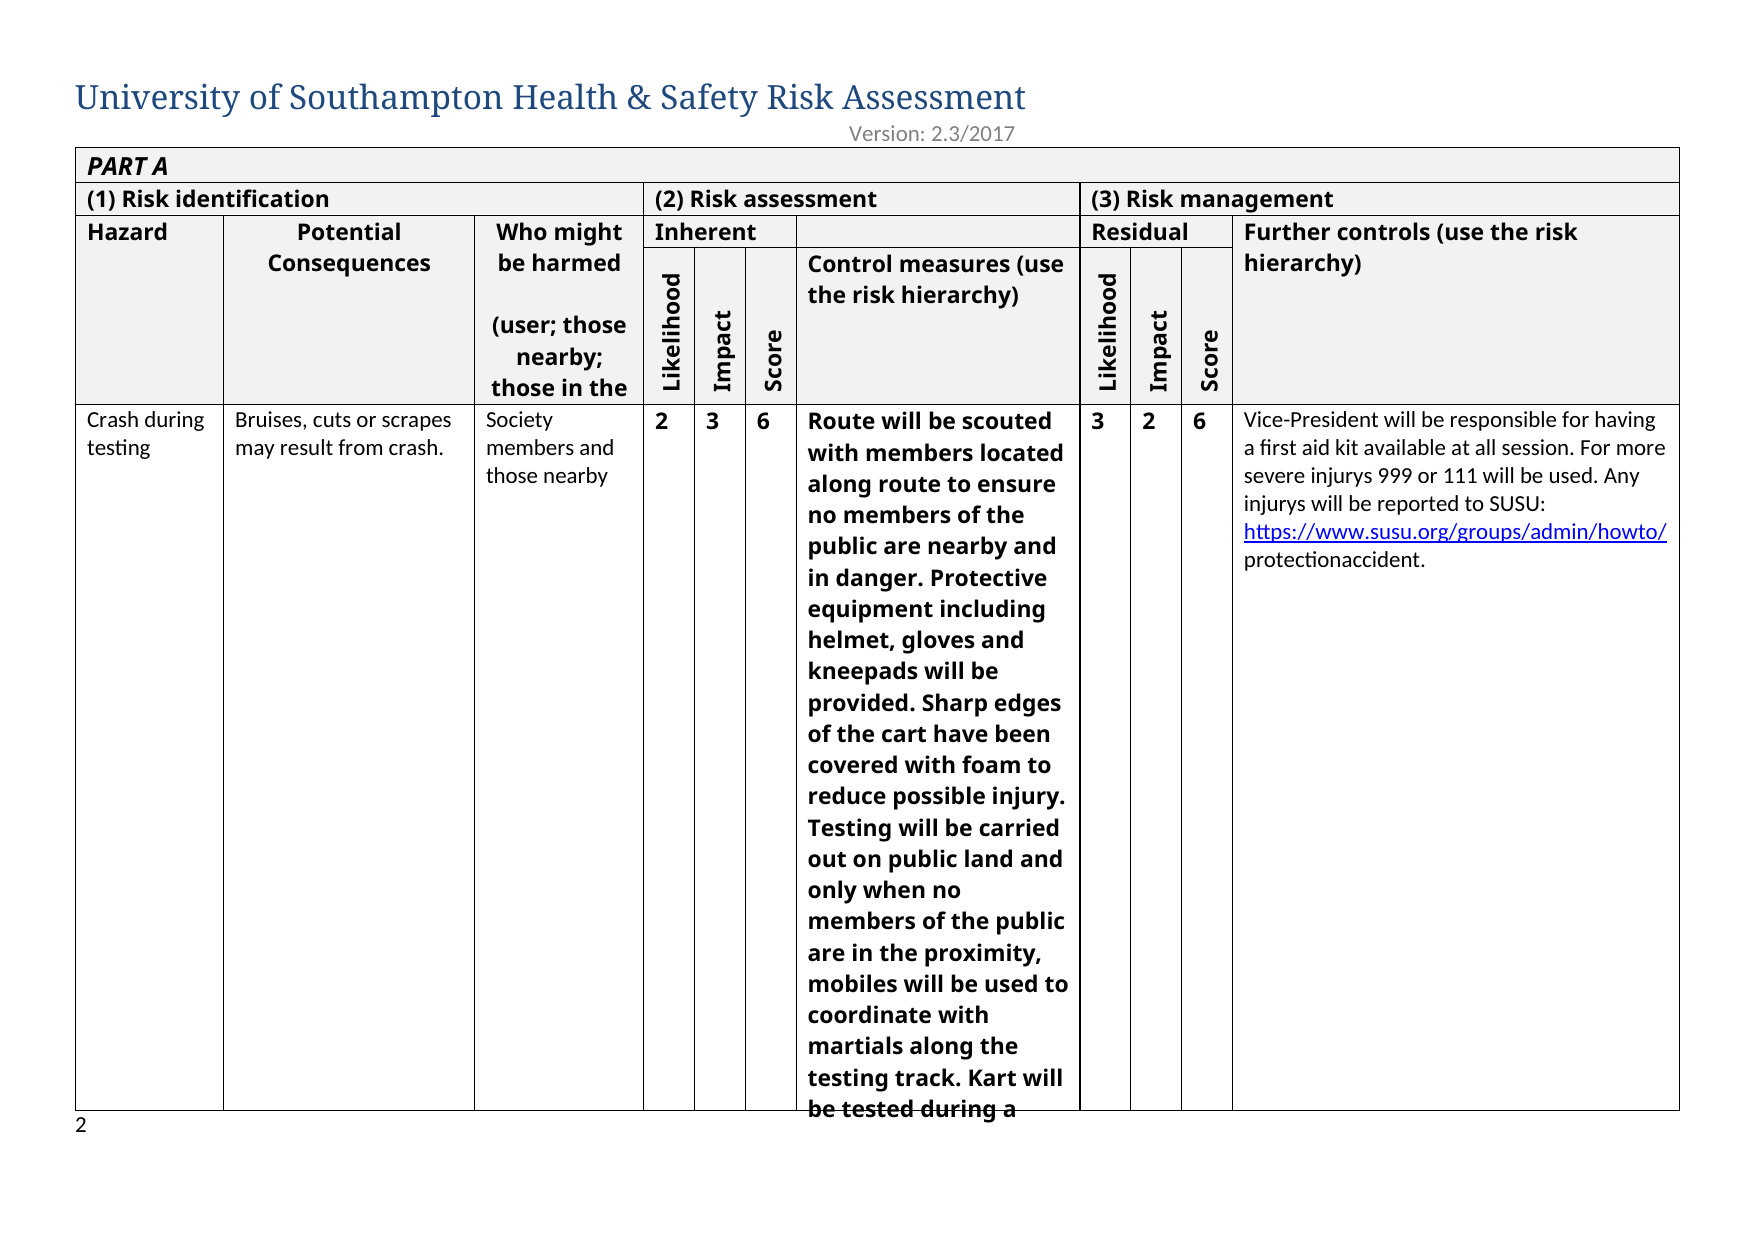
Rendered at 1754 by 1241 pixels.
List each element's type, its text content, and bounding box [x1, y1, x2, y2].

table_cell (3) Risk management [1081, 183, 1679, 214]
table_cell Bruises, cuts or scrapes may result from crash. [224, 405, 474, 1110]
table_cell 6 [746, 405, 796, 1110]
table_cell 3 [1081, 405, 1130, 1110]
table_cell Society members and those nearby [475, 405, 643, 1110]
table_cell (2) Risk assessment [644, 183, 1079, 214]
table_cell 3 [695, 405, 745, 1110]
table_cell Impact [1131, 248, 1181, 404]
table_cell 2 [1131, 405, 1181, 1110]
table_cell Score [746, 248, 796, 404]
table_header PART A [76, 148, 1679, 182]
table_cell Inherent [644, 216, 796, 247]
table_cell Further controls (use the risk hierarchy) [1233, 216, 1679, 404]
table_cell Hazard [76, 216, 223, 404]
table_cell Score [1182, 248, 1232, 404]
table_cell Who might be harmed (user; those nearby; those in the vicinity; members of the public) [475, 216, 643, 404]
table_cell Control measures (use the risk hierarchy) [797, 248, 1079, 404]
table_cell Crash during testing [76, 405, 223, 1110]
table_cell Potential Consequences [224, 216, 474, 404]
table_cell Residual [1081, 216, 1232, 247]
table_cell Impact [695, 248, 745, 404]
table_cell Route will be scouted with members located along route to ensure no members of the public are nearby and in danger. Protective equipment including helmet, gloves and kneepads will be provided. Sharp edges of the cart have been covered with foam to reduce possible injury. Testing will be carried out on public land and only when no members of the public are in the proximity, mobiles will be used to coordinate with martials along the testing track. Kart will be tested during a scrutineering stage prior to testing. [797, 405, 1079, 1110]
table_cell Likelihood [1081, 248, 1130, 404]
table_cell Vice-President will be responsible for having a first aid kit available at all session. For more severe injurys 999 or 111 will be used. Any injurys will be reported to SUSU: https://www.susu.org/groups/admin/howto/ protectionaccident. [1233, 405, 1679, 1110]
table_cell 2 [644, 405, 694, 1110]
table_cell 6 [1182, 405, 1232, 1110]
table_cell Likelihood [644, 248, 694, 404]
table_cell (1) Risk identification [76, 183, 643, 214]
table_cell [797, 216, 1079, 247]
